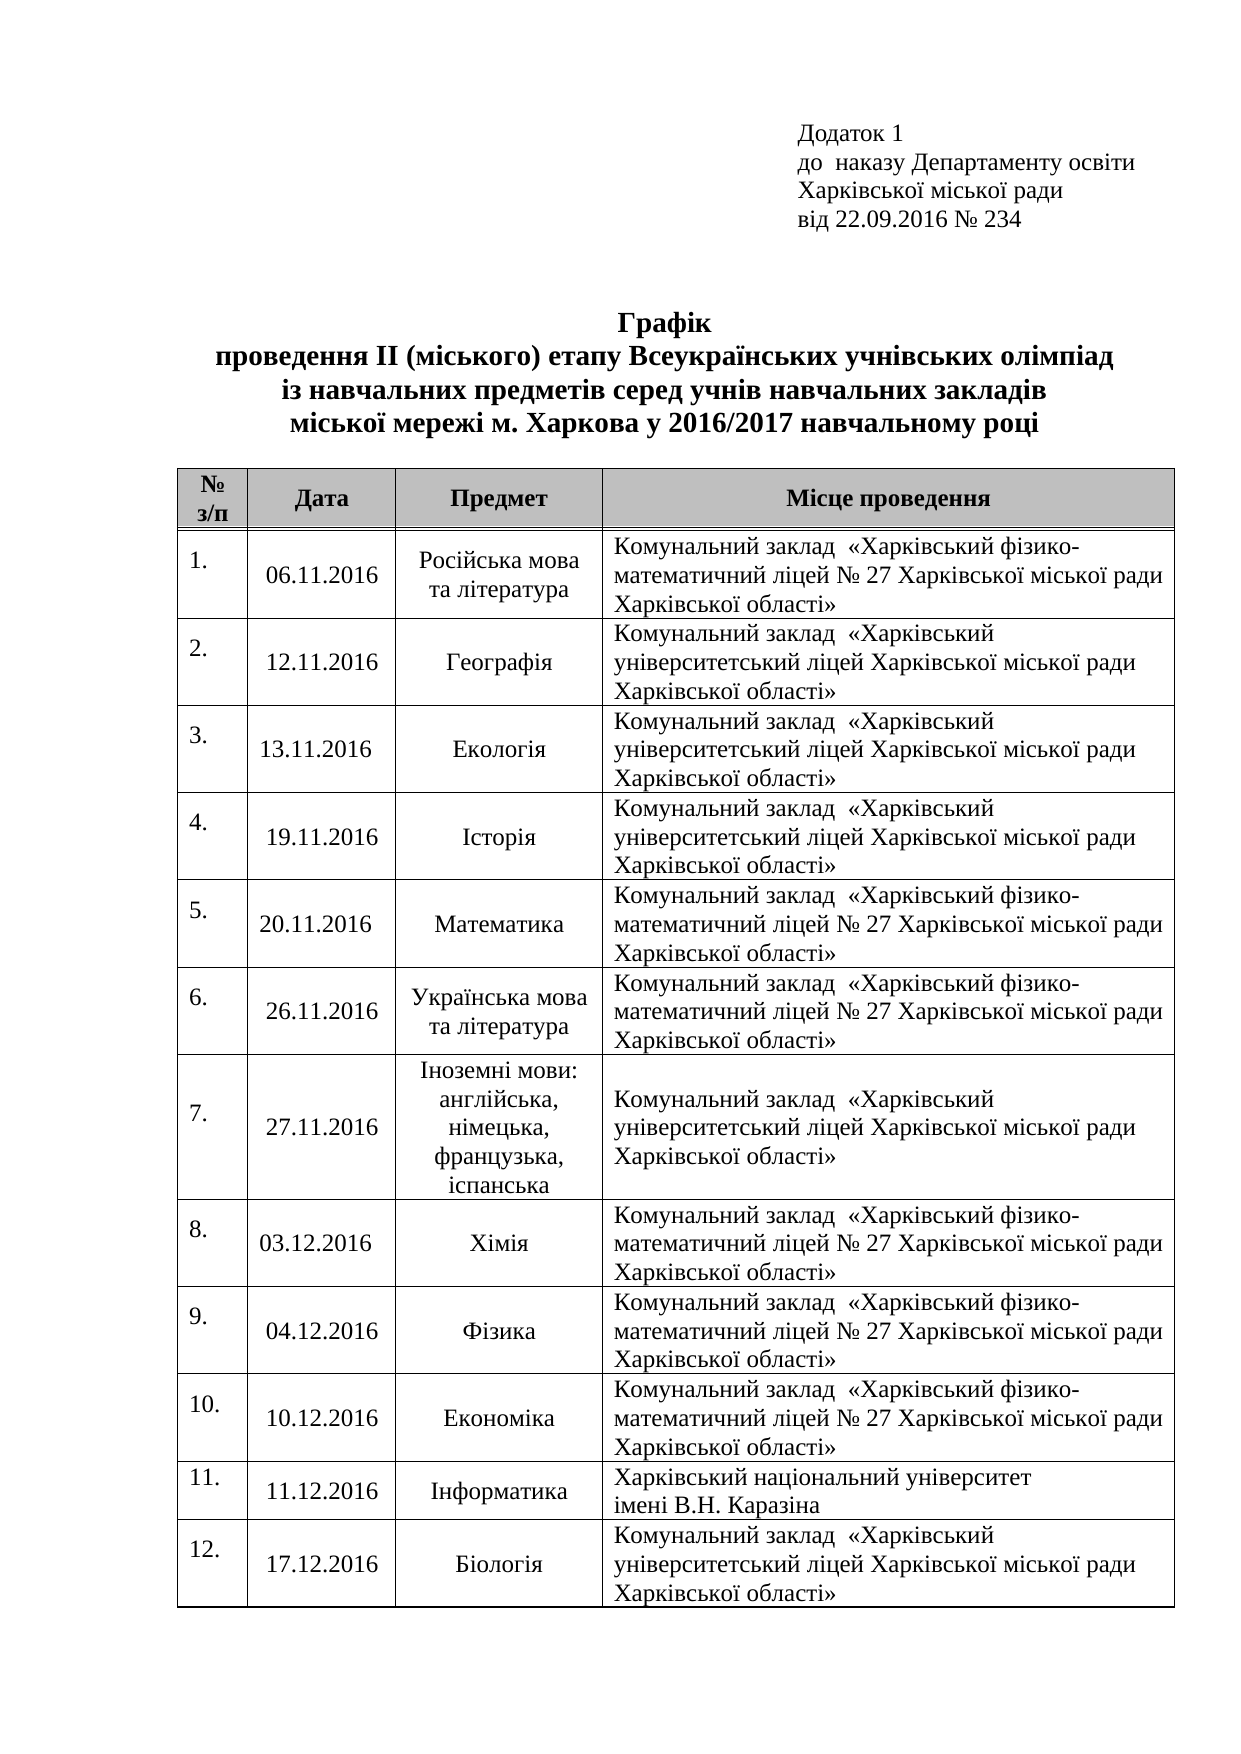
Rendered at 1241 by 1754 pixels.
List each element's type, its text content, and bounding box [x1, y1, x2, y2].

table_cell 17.12.2016 [248, 1520, 395, 1606]
table_cell Математика [396, 880, 602, 967]
table_cell Комунальний заклад «Харківський фізико-математичний ліцей № 27 Харківської міської ради Харківської області» [603, 968, 1174, 1054]
text із навчальних предметів серед учнів навчальних закладів [177, 372, 1152, 406]
subtitle Додаток 1 [797, 118, 1152, 147]
table_cell Інформатика [396, 1462, 602, 1519]
table_cell [178, 531, 247, 617]
table_cell [178, 968, 247, 1054]
table_cell Російська мова та література [396, 531, 602, 617]
table_cell Українська мова та література [396, 968, 602, 1054]
table_cell 04.12.2016 [248, 1287, 395, 1373]
table_cell Комунальний заклад «Харківський фізико-математичний ліцей № 27 Харківської міської ради Харківської області» [603, 1200, 1174, 1286]
table_cell [178, 880, 247, 967]
table_cell Комунальний заклад «Харківський фізико-математичний ліцей № 27 Харківської міської ради Харківської області» [603, 1287, 1174, 1373]
table_cell Фізика [396, 1287, 602, 1373]
table_cell 11.12.2016 [248, 1462, 395, 1519]
table_cell 26.11.2016 [248, 968, 395, 1054]
table_cell Комунальний заклад «Харківський фізико-математичний ліцей № 27 Харківської міської ради Харківської області» [603, 531, 1174, 617]
table_header Дата [248, 469, 395, 526]
table_cell 12.11.2016 [248, 619, 395, 705]
table_cell Біологія [396, 1520, 602, 1606]
table_cell 19.11.2016 [248, 793, 395, 879]
table_cell Екологія [396, 706, 602, 792]
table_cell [603, 1520, 1174, 1606]
text до наказу Департаменту освіти [797, 147, 1152, 176]
table_cell Географія [396, 619, 602, 705]
text проведення ІІ (міського) етапу Всеукраїнських учнівських олімпіад [177, 338, 1152, 372]
table_cell [178, 1200, 247, 1286]
table_header Місце проведення [603, 469, 1174, 526]
table_cell Історія [396, 793, 602, 879]
table_cell Хімія [396, 1200, 602, 1286]
table_cell 03.12.2016 [248, 1200, 395, 1286]
table_cell 20.11.2016 [248, 880, 395, 967]
text Харківської міської ради [797, 176, 1152, 204]
table_cell [178, 1462, 247, 1519]
table_cell 13.11.2016 [248, 706, 395, 792]
table_cell 10.12.2016 [248, 1374, 395, 1461]
table_cell Комунальний заклад «Харківський фізико-математичний ліцей № 27 Харківської міської ради Харківської області» [603, 1374, 1174, 1461]
table_cell [178, 1287, 247, 1373]
table_cell [178, 1520, 247, 1606]
table_cell [178, 793, 247, 879]
text міської мережі м. Харкова у 2016/2017 навчальному році [177, 406, 1152, 439]
table_cell Комунальний заклад «Харківський університетський ліцей Харківської міської ради Харківської області» [603, 1055, 1174, 1199]
table_cell [178, 1055, 247, 1199]
table_cell Іноземні мови: англійська, німецька, французька, іспанська [396, 1055, 602, 1199]
table_cell [178, 706, 247, 792]
table_cell Комунальний заклад «Харківський університетський ліцей Харківської міської ради Харківської області» [603, 619, 1174, 705]
table_cell 06.11.2016 [248, 531, 395, 617]
table_cell [178, 1374, 247, 1461]
table_header Предмет [396, 469, 602, 526]
table_cell Комунальний заклад «Харківський університетський ліцей Харківської міської ради Харківської області» [603, 793, 1174, 879]
table_cell [178, 619, 247, 705]
table_cell Харківський національний університет імені В.Н. Каразіна [603, 1462, 1174, 1519]
table_cell 27.11.2016 [248, 1055, 395, 1199]
title Графік [177, 305, 1152, 338]
table_cell Комунальний заклад «Харківський університетський ліцей Харківської міської ради Харківської області» [603, 706, 1174, 792]
text від 22.09.2016 № 234 [797, 204, 1152, 233]
table_header № з/п [178, 469, 247, 526]
table_cell Економіка [396, 1374, 602, 1461]
table_cell Комунальний заклад «Харківський фізико-математичний ліцей № 27 Харківської міської ради Харківської області» [603, 880, 1174, 967]
